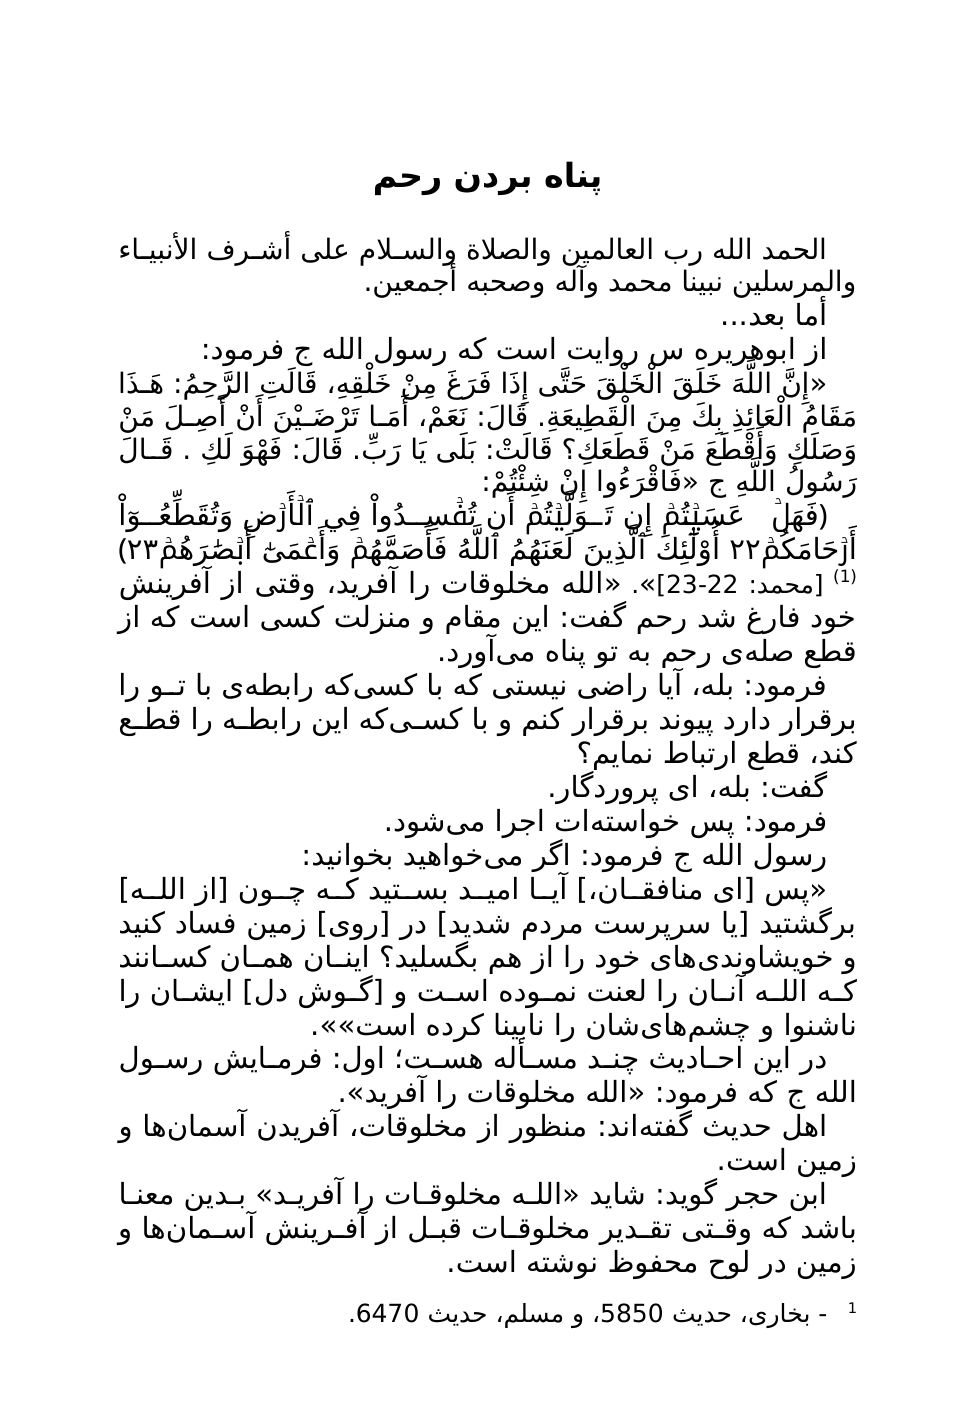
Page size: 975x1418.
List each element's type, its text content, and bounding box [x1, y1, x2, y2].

text گفت: بله، ای پروردگار. [118, 770, 857, 804]
text أما بعد... [118, 298, 857, 332]
text «إِنَّ اللَّهَ خَلَقَ الْخَلْقَ حَتَّى إِذَا فَرَغَ مِنْ خَلْقِهِ، قَالَتِ الرَّحِمُ: هَذَا مَقَامُ الْعَائِذِ بِكَ مِنَ الْقَطِيعَةِ. قَالَ: نَعَمْ، أَمَا تَرْضَيْنَ أَنْ أَصِلَ مَنْ وَصَلَكِ وَأَقْطَعَ مَنْ قَطَعَكِ؟ قَالَتْ: بَلَى يَا رَبِّ. قَالَ: فَهْوَ لَكِ . قَالَ رَسُولُ اللَّهِ ج «فَاقْرَءُوا إِنْ شِئْتُمْ: [118, 366, 857, 498]
text ابن حجر گوید: شاید «الله مخلوقات را آفرید» بدین معنا باشد که وقتی تقدیر مخلوقات قبل از آفرینش آسمان‌ها و زمین در لوح محفوظ نوشته است. [118, 1178, 857, 1279]
text الحمد الله رب العالمین والصلاة والسلام علی أشرف الأنبیاء والمرسلین نبینا محمد وآله وصحبه أجمعین. [118, 233, 857, 298]
text «پس [ای منافقان،] آیا امید بستید که چون [از الله] برگشتید [یا سرپرست مردم شدید] در [روی] زمین فساد کنید و خویشاوندی‌های خود را از هم بگسلید؟ اینان همان کسانند که الله آنان را لعنت نموده است و [گوش دل] ایشان را ناشنوا و چشم‌های‌شان را نابینا کرده است»». [118, 872, 857, 1042]
text فرمود: پس خواسته‌ات اجرا می‌شود. [118, 804, 857, 838]
text فرمود: بله، آیا راضی نیستی که با کسی‌که رابطه‌ی با تو را برقرار دارد پیوند برقرار کنم و با کسی‌که این رابطه را قطع کند، قطع ارتباط نمایم؟ [118, 668, 857, 770]
text از ابوهریره س روایت است که رسول الله ج فرمود: [118, 332, 857, 366]
text رسول الله ج فرمود: اگر می‌خواهید بخوانید: [118, 838, 857, 872]
text ﴿فَهَلۡ عَسَيۡتُمۡ إِن تَوَلَّيۡتُمۡ أَن تُفۡسِدُواْ فِي ٱلۡأَرۡضِ وَتُقَطِّعُوٓاْ أَرۡحَامَكُمۡ٢٢ أُوْلَٰٓئِكَ ٱلَّذِينَ لَعَنَهُمُ ٱللَّهُ فَأَصَمَّهُمۡ وَأَعۡمَىٰٓ أَبۡصَٰرَهُمۡ٢٣﴾() [محمد: 22-23]». «الله مخلوقات را آفرید، وقتی از آفرینش خود فارغ شد رحم گفت: این مقام و منزلت کسی است که از قطع صله‌ی رحم به تو پناه می‌آورد. [118, 498, 857, 668]
text پناه بردن رحم [118, 157, 857, 196]
text در این احادیث چند مسأله هست؛ اول: فرمایش رسول الله ج که فرمود: «الله مخلوقات را آفرید». [118, 1042, 857, 1110]
text اهل حدیث گفته‌اند: منظور از مخلوقات، آفریدن آسمان‌ها و زمین است. [118, 1110, 857, 1178]
